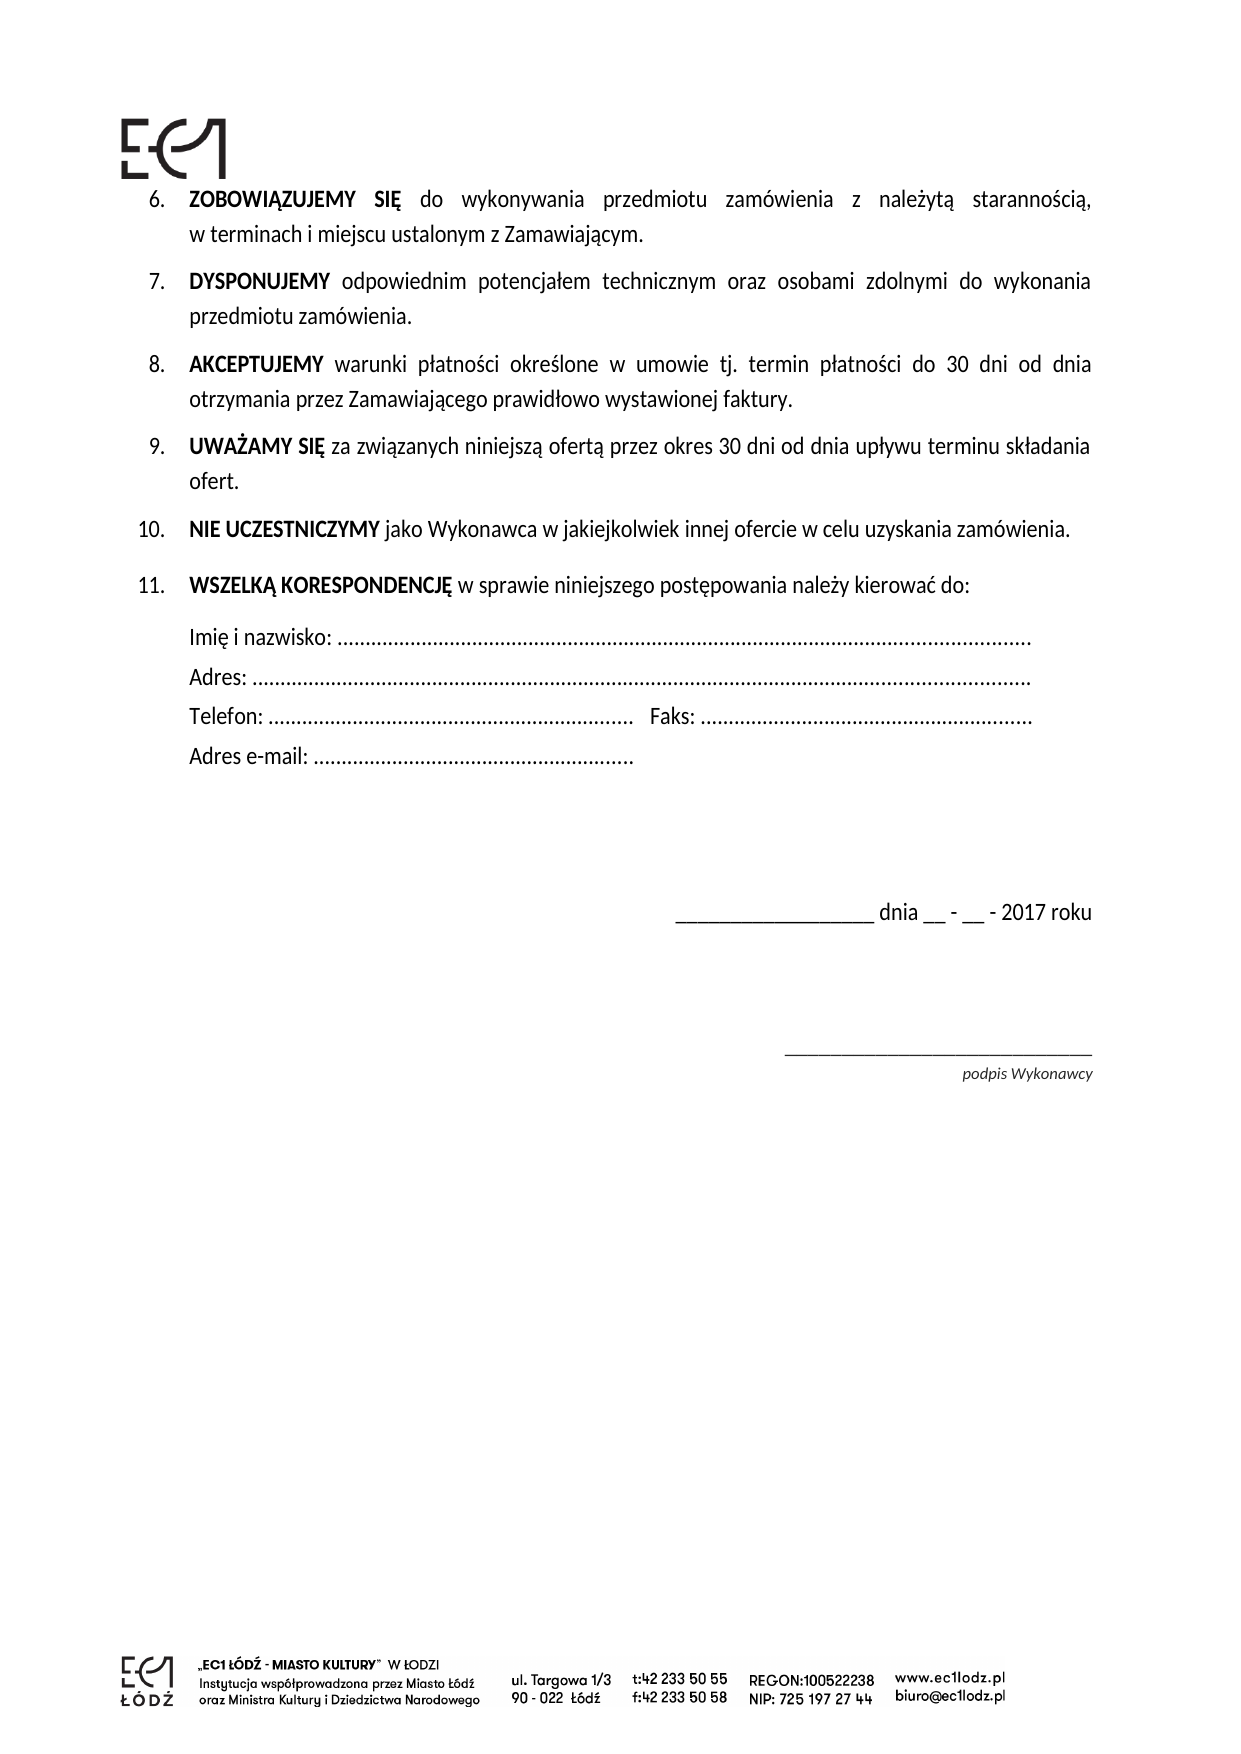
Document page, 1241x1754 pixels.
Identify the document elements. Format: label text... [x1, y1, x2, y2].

list WSZELKĄ KORESPONDENCJĘ w sprawie niniejszego postępowania należy kierować do: [165, 560, 1092, 600]
list Telefon: Faks: [189, 691, 1092, 731]
list Imię i nazwisko: [189, 612, 1092, 652]
picture [0, 0, 1241, 179]
list UWAŻAMY SIĘ za związanych niniejszą ofertą przez okres 30 dni od dnia upływu terminu składania ofert. [165, 430, 1092, 496]
list AKCEPTUJEMY warunki płatności określone w umowie tj. termin płatności do 30 dni od dnia otrzymania przez Zamawiającego prawidłowo wystawionej faktury. [165, 348, 1092, 413]
text ___________________________ [148, 1031, 1092, 1059]
list ZOBOWIĄZUJEMY SIĘ do wykonywania przedmiotu zamówienia z należytą starannością, w terminach i miejscu ustalonym z Zamawiającym. [165, 177, 1092, 248]
text __________________ dnia __ - __ - 2017 roku [148, 887, 1092, 927]
text podpis Wykonawcy [148, 1063, 1092, 1083]
list Adres: [189, 652, 1092, 691]
list NIE UCZESTNICZYMY jako Wykonawca w jakiejkolwiek innej ofercie w celu uzyskania zamówienia. [165, 513, 1092, 543]
list Adres e-mail: [189, 731, 1092, 771]
list DYSPONUJEMY odpowiednim potencjałem technicznym oraz osobami zdolnymi do wykonania przedmiotu zamówienia. [165, 265, 1092, 331]
picture [120, 1656, 1005, 1707]
